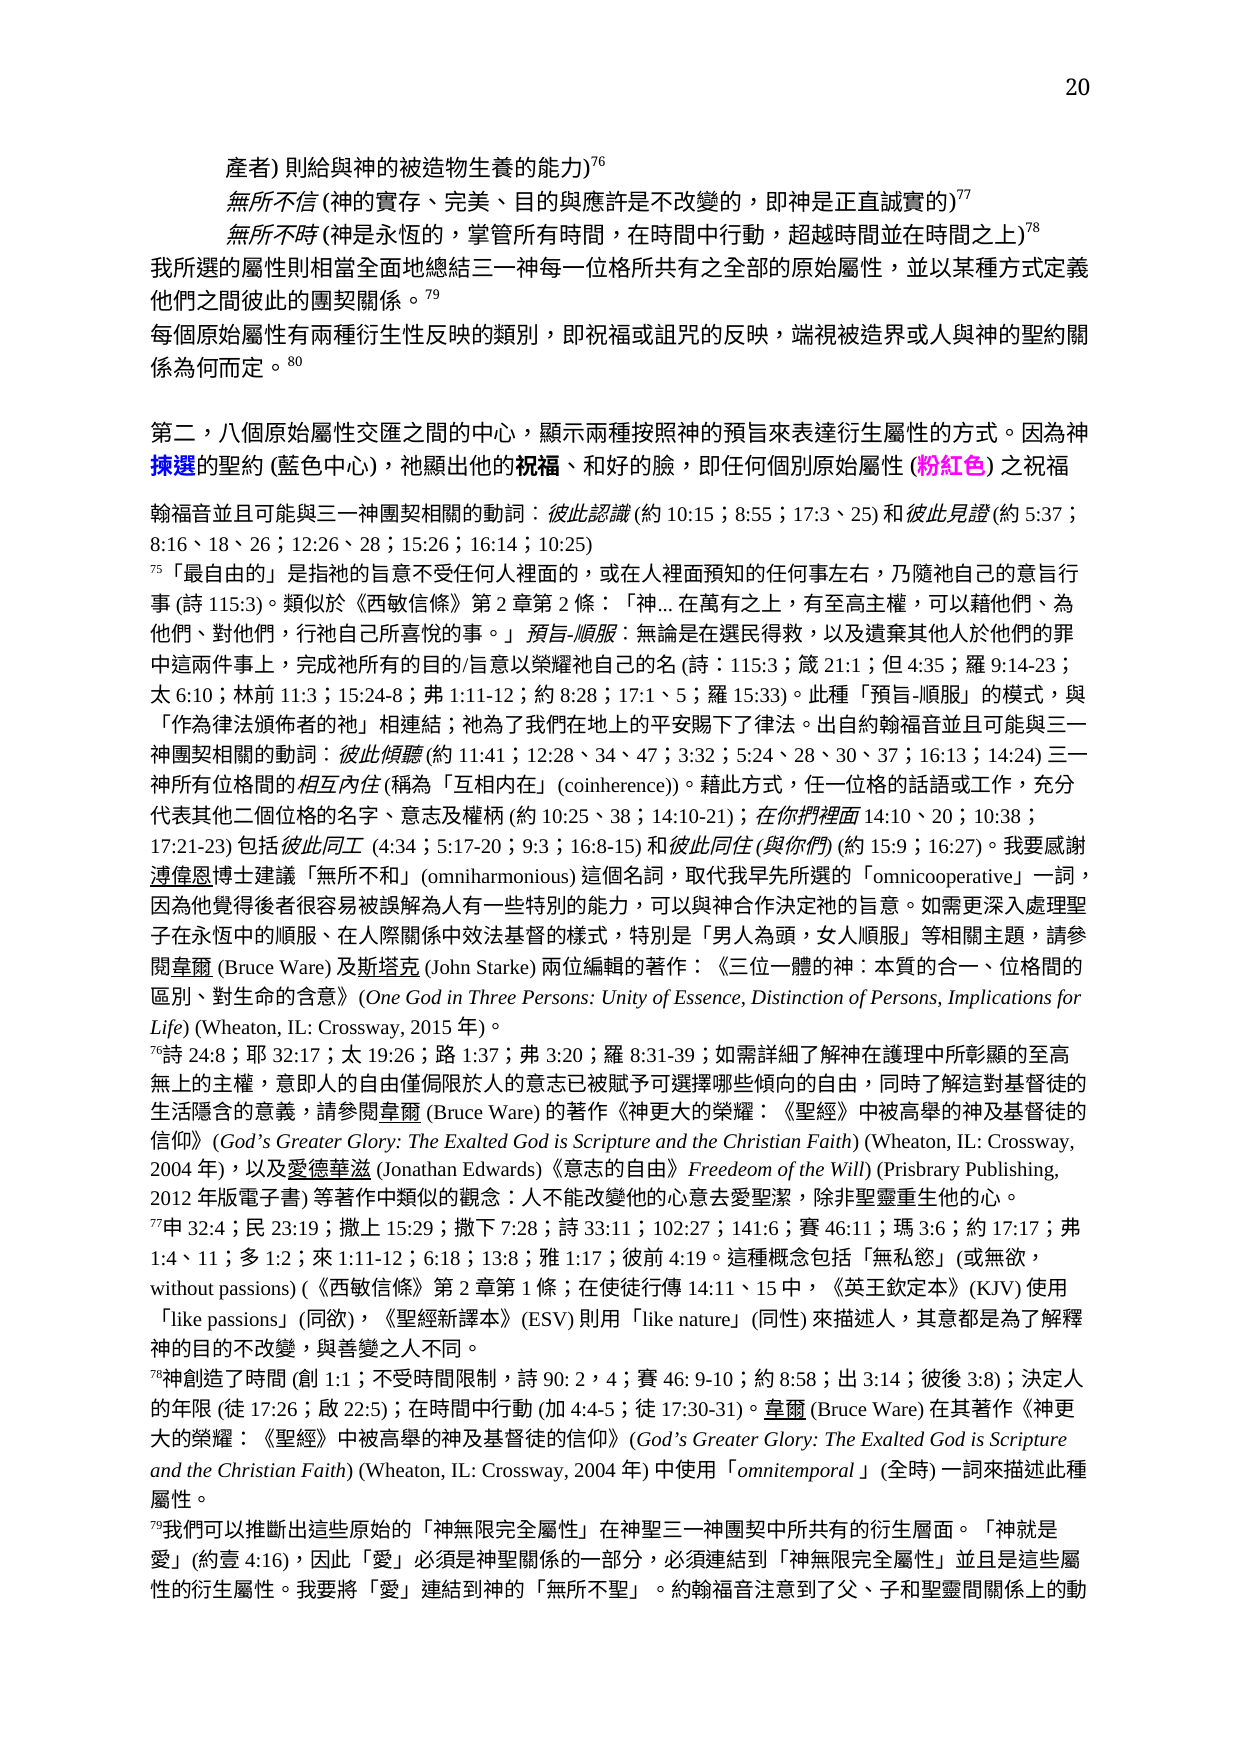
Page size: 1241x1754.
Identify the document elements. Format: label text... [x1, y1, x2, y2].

text 每個原始屬性有兩種衍生性反映的類別，即祝福或詛咒的反映，端視被造界或人與神的聖約關係為何而定。 [150, 317, 1090, 383]
text 第二，八個原始屬性交匯之間的中心，顯示兩種按照神的預旨來表達衍生屬性的方式。因為神揀選的聖約 (藍色中心)，祂顯出他的祝福、和好的臉，即任何個別原始屬性 (粉紅色) 之祝福的面向 (藍色外部刻面)。因為對於某一些人，祂已經且即將遺棄 (紅色中心)，使他們留在亞當的罪中，所以祂顯示祂詛咒、敵意的臉，即任何個別原始屬性 (粉紅色) 詛咒的面向 (紅色的外部刻面)。 [150, 414, 1090, 481]
list 無所不時 (神是永恆的，掌管所有時間，在時間中行動，超越時間並在時間之上) [225, 217, 1090, 250]
text 我所選的屬性則相當全面地總結三一神每一位格所共有之全部的原始屬性，並以某種方式定義他們之間彼此的團契關係。 [150, 250, 1090, 317]
list 無所不能 (神是全能的，能夠做到祂所預旨、關乎被造界的一切，而被造之宇宙 (即生產者) 則給與神的被造物生養的能力) [225, 150, 1090, 183]
list 無所不信 (神的實存、完美、目的與應許是不改變的，即神是正直誠實的) [225, 183, 1090, 217]
